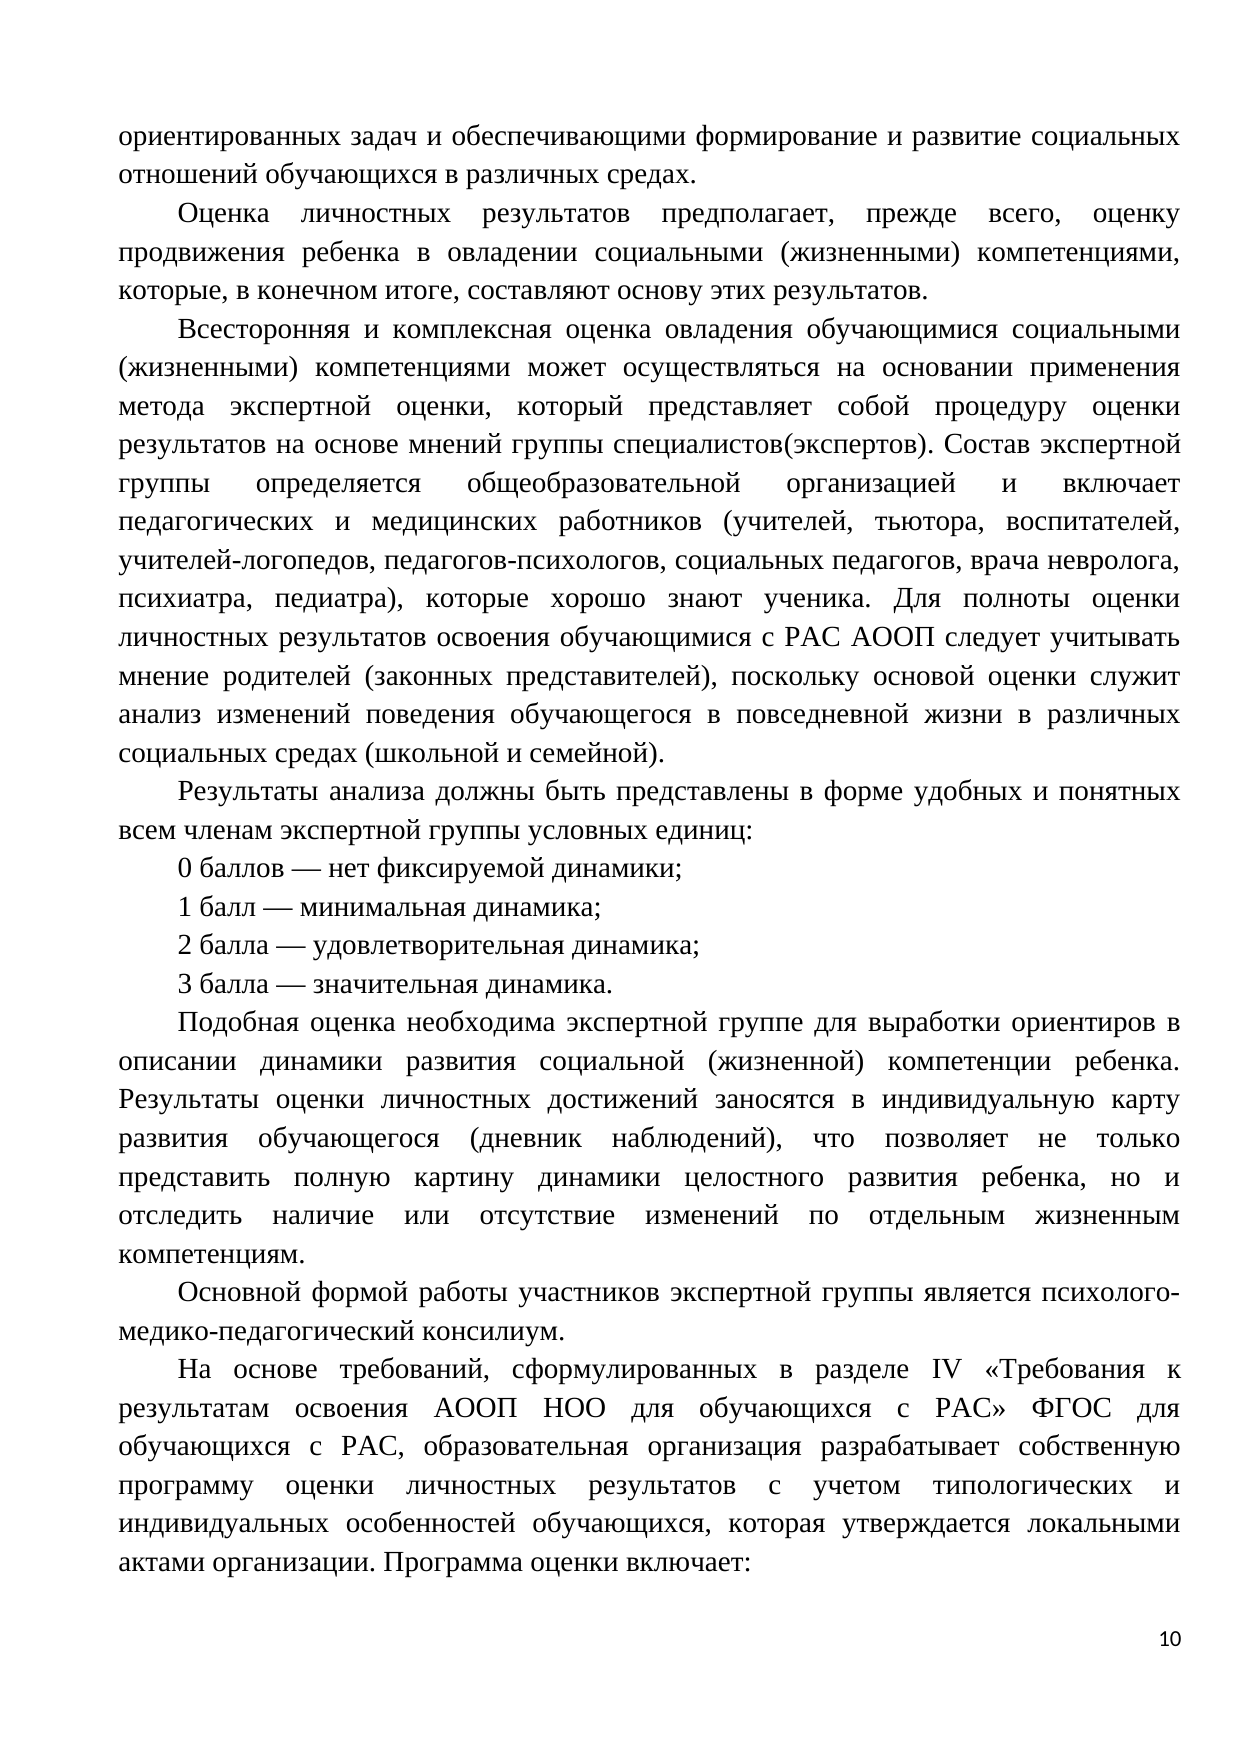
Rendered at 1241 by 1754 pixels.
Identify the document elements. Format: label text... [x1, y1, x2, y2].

text Результаты анализа должны быть представлены в форме удобных и понятных всем членам экспертной группы условных единиц: [118, 773, 1181, 845]
text Всесторонняя и комплексная оценка овладения обучающимися социальными (жизненными) компетенциями может осуществляться на основании применения метода экспертной оценки, который представляет собой процедуру оценки результатов на основе мнений группы специалистов(экспертов). Состав экспертной группы определяется общеобразовательной организацией и включает педагогических и медицинских работников (учителей, тьютора, воспитателей, учителей-логопедов, педагогов-психологов, социальных педагогов, врача невролога, психиатра, педиатра), которые хорошо знают ученика. Для полноты оценки личностных результатов освоения обучающимися с РАС АООП следует учитывать мнение родителей (законных представителей), поскольку основой оценки служит анализ изменений поведения обучающегося в повседневной жизни в различных социальных средах (школьной и семейной). [118, 311, 1181, 768]
text 1 балл ― минимальная динамика; [118, 889, 1181, 922]
text 2 балла ― удовлетворительная динамика; [118, 927, 1181, 961]
text Подобная оценка необходима экспертной группе для выработки ориентиров в описании динамики развития социальной (жизненной) компетенции ребенка. Результаты оценки личностных достижений заносятся в индивидуальную карту развития обучающегося (дневник наблюдений), что позволяет не только представить полную картину динамики целостного развития ребенка, но и отследить наличие или отсутствие изменений по отдельным жизненным компетенциям. [118, 1004, 1181, 1269]
text На основе требований, сформулированных в разделе IV «Требования к результатам освоения АООП НОО для обучающихся с РАС» ФГОС для обучающихся с РАС, образовательная организация разрабатывает собственную программу оценки личностных результатов с учетом типологических и индивидуальных особенностей обучающихся, которая утверждается локальными актами организации. Программа оценки включает: [118, 1351, 1181, 1578]
text Оценка личностных результатов предполагает, прежде всего, оценку продвижения ребенка в овладении социальными (жизненными) компетенциями, которые, в конечном итоге, составляют основу этих результатов. [118, 195, 1181, 306]
text 3 балла ― значительная динамика. [118, 966, 1181, 999]
text Основной формой работы участников экспертной группы является психолого-медико-педагогический консилиум. [118, 1274, 1181, 1346]
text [118, 118, 1181, 190]
text 0 баллов ― нет фиксируемой динамики; [118, 850, 1181, 884]
